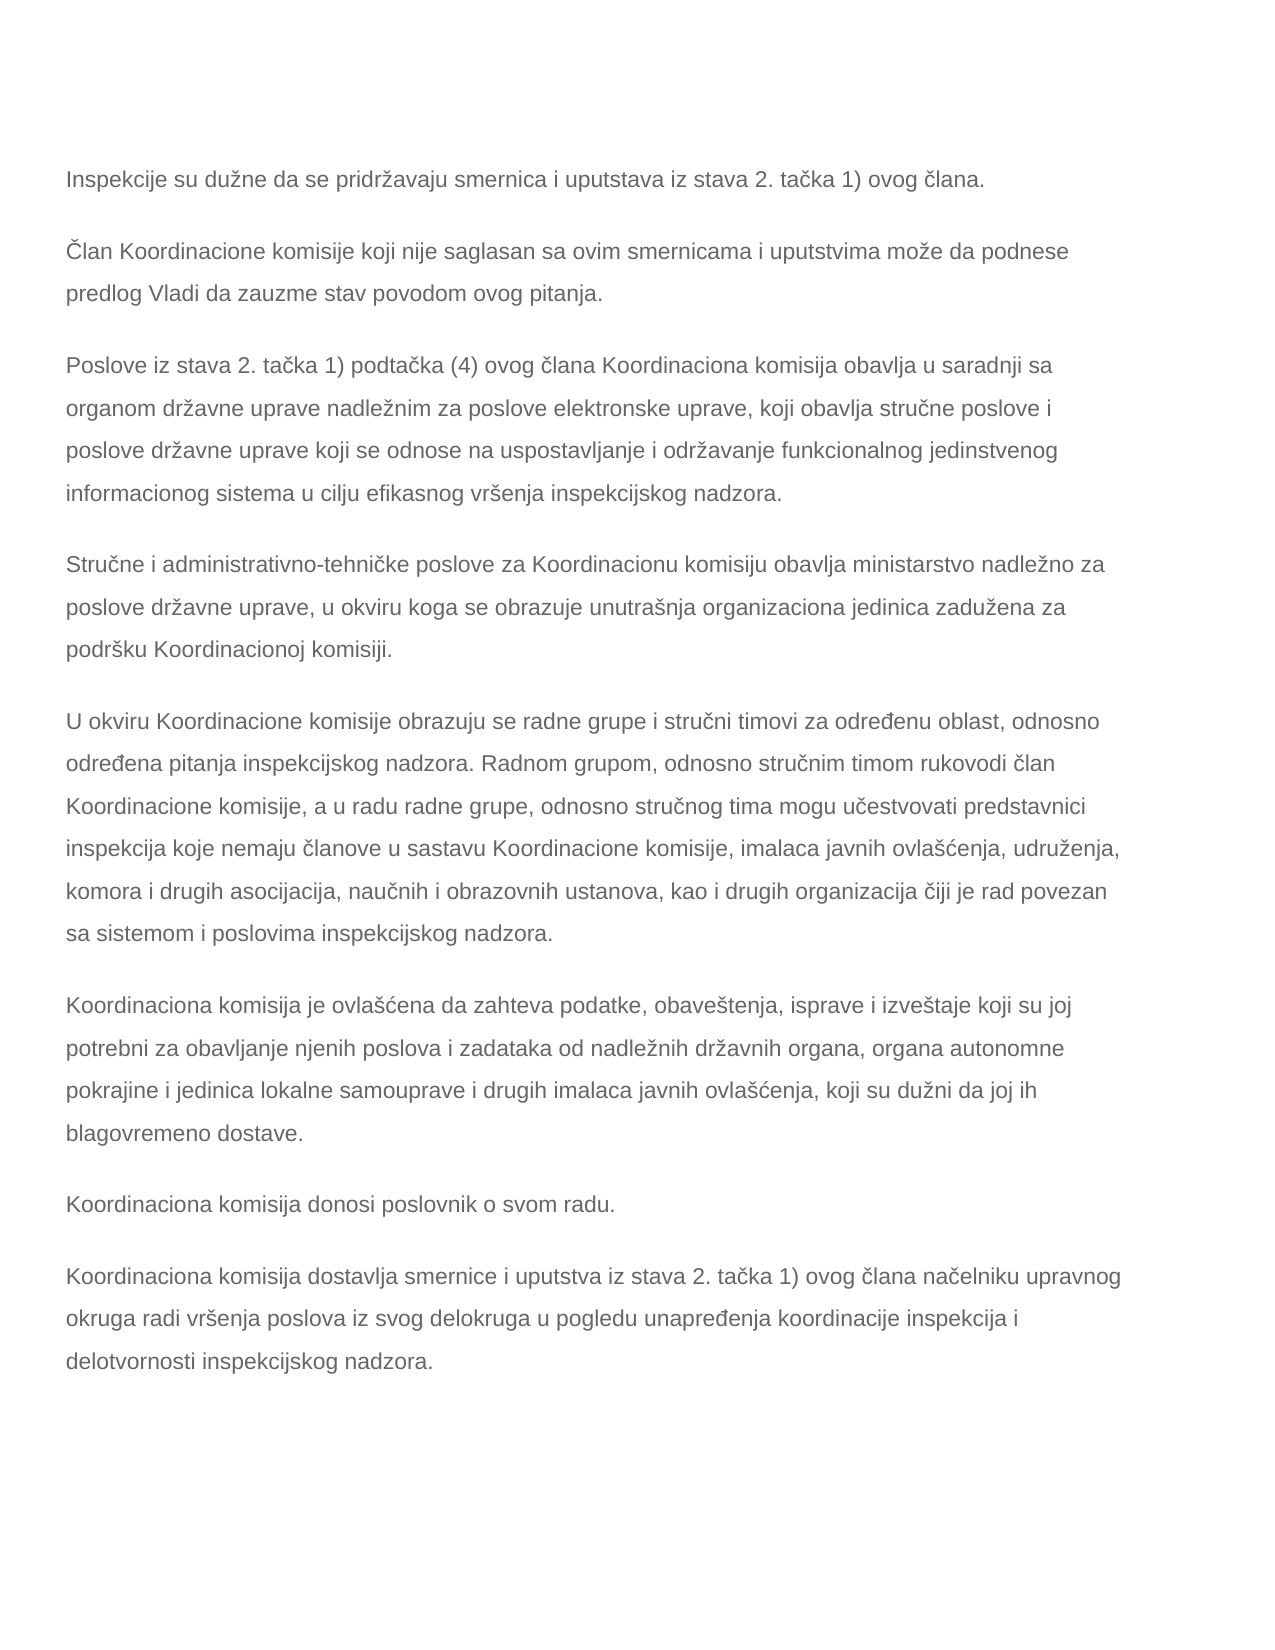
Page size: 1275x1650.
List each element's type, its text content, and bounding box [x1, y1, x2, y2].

text Član Koordinacione komisije koji nije saglasan sa ovim smernicama i uputstvima može da podnese predlog Vladi da zauzme stav povodom ovog pitanja. [66, 222, 1125, 307]
text U okviru Koordinacione komisije obrazuju se radne grupe i stručni timovi za određenu oblast, odnosno određena pitanja inspekcijskog nadzora. Radnom grupom, odnosno stručnim timom rukovodi član Koordinacione komisije, a u radu radne grupe, odnosno stručnog tima mogu učestvovati predstavnici inspekcija koje nemaju članove u sastavu Koordinacione komisije, imalaca javnih ovlašćenja, udruženja, komora i drugih asocijacija, naučnih i obrazovnih ustanova, kao i drugih organizacija čiji je rad povezan sa sistemom i poslovima inspekcijskog nadzora. [66, 692, 1125, 947]
text Koordinaciona komisija je ovlašćena da zahteva podatke, obaveštenja, isprave i izveštaje koji su joj potrebni za obavljanje njenih poslova i zadataka od nadležnih državnih organa, organa autonomne pokrajine i jedinica lokalne samouprave i drugih imalaca javnih ovlašćenja, koji su dužni da joj ih blagovremeno dostave. [66, 976, 1125, 1146]
text Inspekcije su dužne da se pridržavaju smernica i uputstava iz stava 2. tačka 1) ovog člana. [66, 150, 1125, 192]
text Koordinaciona komisija dostavlja smernice i uputstva iz stava 2. tačka 1) ovog člana načelniku upravnog okruga radi vršenja poslova iz svog delokruga u pogledu unapređenja koordinacije inspekcija i delotvornosti inspekcijskog nadzora. [66, 1247, 1125, 1374]
text Stručne i administrativno-tehničke poslove za Koordinacionu komisiju obavlja ministarstvo nadležno za poslove državne uprave, u okviru koga se obrazuje unutrašnja organizaciona jedinica zadužena za podršku Koordinacionoj komisiji. [66, 535, 1125, 662]
text Koordinaciona komisija donosi poslovnik o svom radu. [66, 1175, 1125, 1217]
text Poslove iz stava 2. tačka 1) podtačka (4) ovog člana Koordinaciona komisija obavlja u saradnji sa organom državne uprave nadležnim za poslove elektronske uprave, koji obavlja stručne poslove i poslove državne uprave koji se odnose na uspostavljanje i održavanje funkcionalnog jedinstvenog informacionog sistema u cilju efikasnog vršenja inspekcijskog nadzora. [66, 336, 1125, 506]
